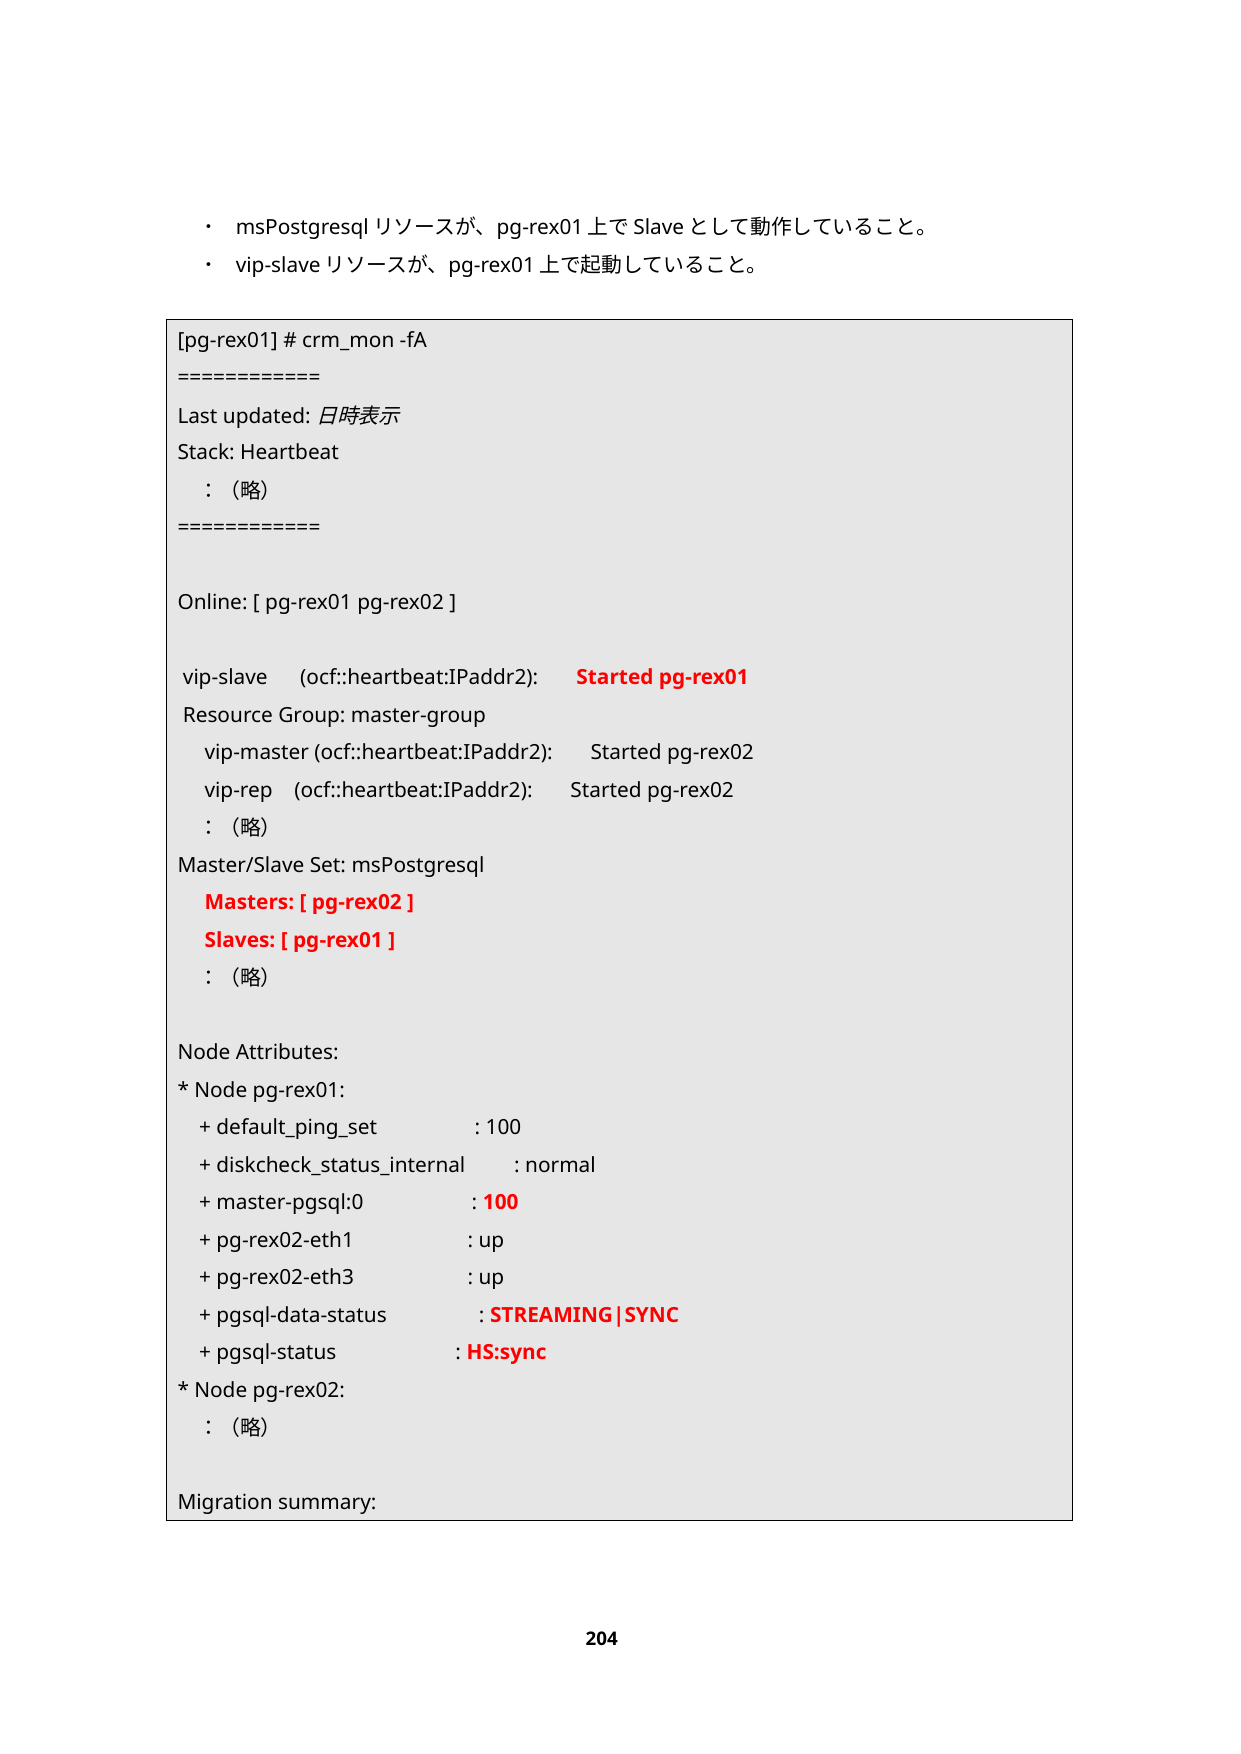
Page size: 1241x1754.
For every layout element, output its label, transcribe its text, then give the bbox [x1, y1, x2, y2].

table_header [167, 320, 1072, 1520]
list msPostgresqlリソースが、pg-rex01上でSlaveとして動作していること。 [198, 207, 1054, 244]
list vip-slaveリソースが、pg-rex01上で起動していること。 [198, 244, 1054, 282]
